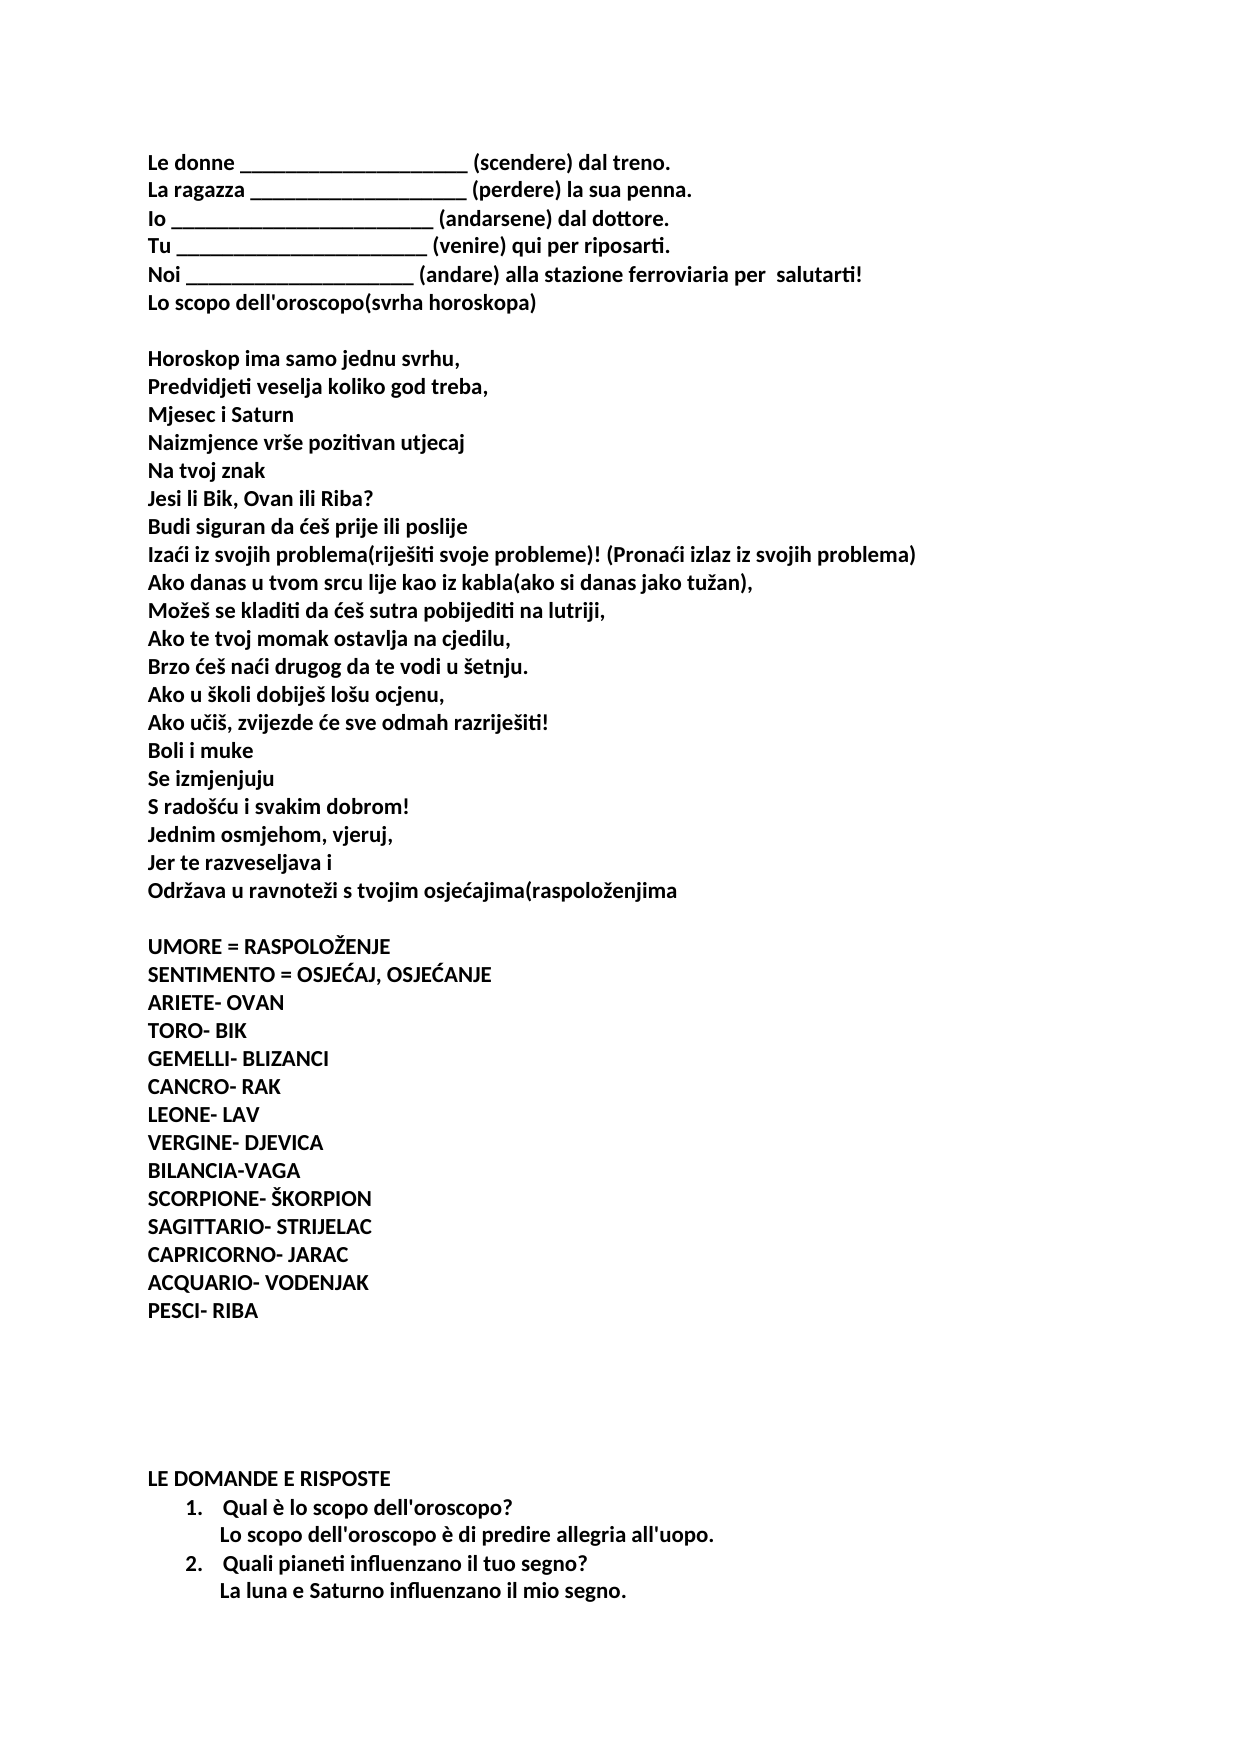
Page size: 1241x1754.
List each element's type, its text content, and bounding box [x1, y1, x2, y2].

text Održava u ravnoteži s tvojim osjećajima(raspoloženjima [148, 876, 1093, 904]
text TORO- BIK [148, 1016, 1093, 1044]
text Jer te razveseljava i [148, 848, 1093, 876]
text Naizmjence vrše pozitivan utjecaj [148, 428, 1093, 456]
text Lo scopo dell'oroscopo è di predire allegria all'uopo. [148, 1521, 1093, 1549]
list Qual è lo scopo dell'oroscopo? [185, 1493, 1093, 1521]
text ARIETE- OVAN [148, 988, 1093, 1016]
text LE DOMANDE E RISPOSTE [148, 1464, 1093, 1493]
text CAPRICORNO- JARAC [148, 1240, 1093, 1268]
text SCORPIONE- ŠKORPION [148, 1184, 1093, 1212]
text LEONE- LAV [148, 1100, 1093, 1128]
text Ako danas u tvom srcu lije kao iz kabla(ako si danas jako tužan), [148, 568, 1093, 596]
text Na tvoj znak [148, 456, 1093, 484]
text Izaći iz svojih problema(riješiti svoje probleme)! (Pronaći izlaz iz svojih problema) [148, 540, 1093, 568]
text Brzo ćeš naći drugog da te vodi u šetnju. [148, 652, 1093, 680]
text Horoskop ima samo jednu svrhu, [148, 344, 1093, 372]
text Budi siguran da ćeš prije ili poslije [148, 512, 1093, 540]
text Jesi li Bik, Ovan ili Riba? [148, 484, 1093, 512]
text Mjesec i Saturn [148, 400, 1093, 428]
text S radošću i svakim dobrom! [148, 792, 1093, 820]
text SAGITTARIO- STRIJELAC [148, 1212, 1093, 1240]
text PESCI- RIBA [148, 1296, 1093, 1324]
text UMORE = RASPOLOŽENJE [148, 932, 1093, 960]
text Možeš se kladiti da ćeš sutra pobijediti na lutriji, [148, 596, 1093, 624]
text Lo scopo dell'oroscopo(svrha horoskopa) [148, 288, 1093, 316]
text Ako te tvoj momak ostavlja na cjedilu, [148, 624, 1093, 652]
text VERGINE- DJEVICA [148, 1128, 1093, 1156]
list Quali pianeti influenzano il tuo segno? [185, 1549, 1093, 1577]
text Ako učiš, zvijezde će sve odmah razriješiti! [148, 708, 1093, 736]
text Ako u školi dobiješ lošu ocjenu, [148, 680, 1093, 708]
text BILANCIA-VAGA [148, 1156, 1093, 1184]
text Predvidjeti veselja koliko god treba, [148, 372, 1093, 400]
text CANCRO- RAK [148, 1072, 1093, 1100]
text SENTIMENTO = OSJEĆAJ, OSJEĆANJE [148, 960, 1093, 988]
text Le donne ____________________ (scendere) dal treno. [148, 148, 1093, 176]
text Se izmjenjuju [148, 764, 1093, 792]
text Io _______________________ (andarsene) dal dottore. [148, 204, 1093, 232]
text Jednim osmjehom, vjeruj, [148, 820, 1093, 848]
text ACQUARIO- VODENJAK [148, 1268, 1093, 1296]
text La ragazza ___________________ (perdere) la sua penna. [148, 176, 1093, 204]
text Noi ____________________ (andare) alla stazione ferroviaria per salutarti! [148, 260, 1093, 288]
text La luna e Saturno influenzano il mio segno. [148, 1577, 1093, 1605]
text Tu ______________________ (venire) qui per riposarti. [148, 232, 1093, 260]
text Boli i muke [148, 736, 1093, 764]
text GEMELLI- BLIZANCI [148, 1044, 1093, 1072]
